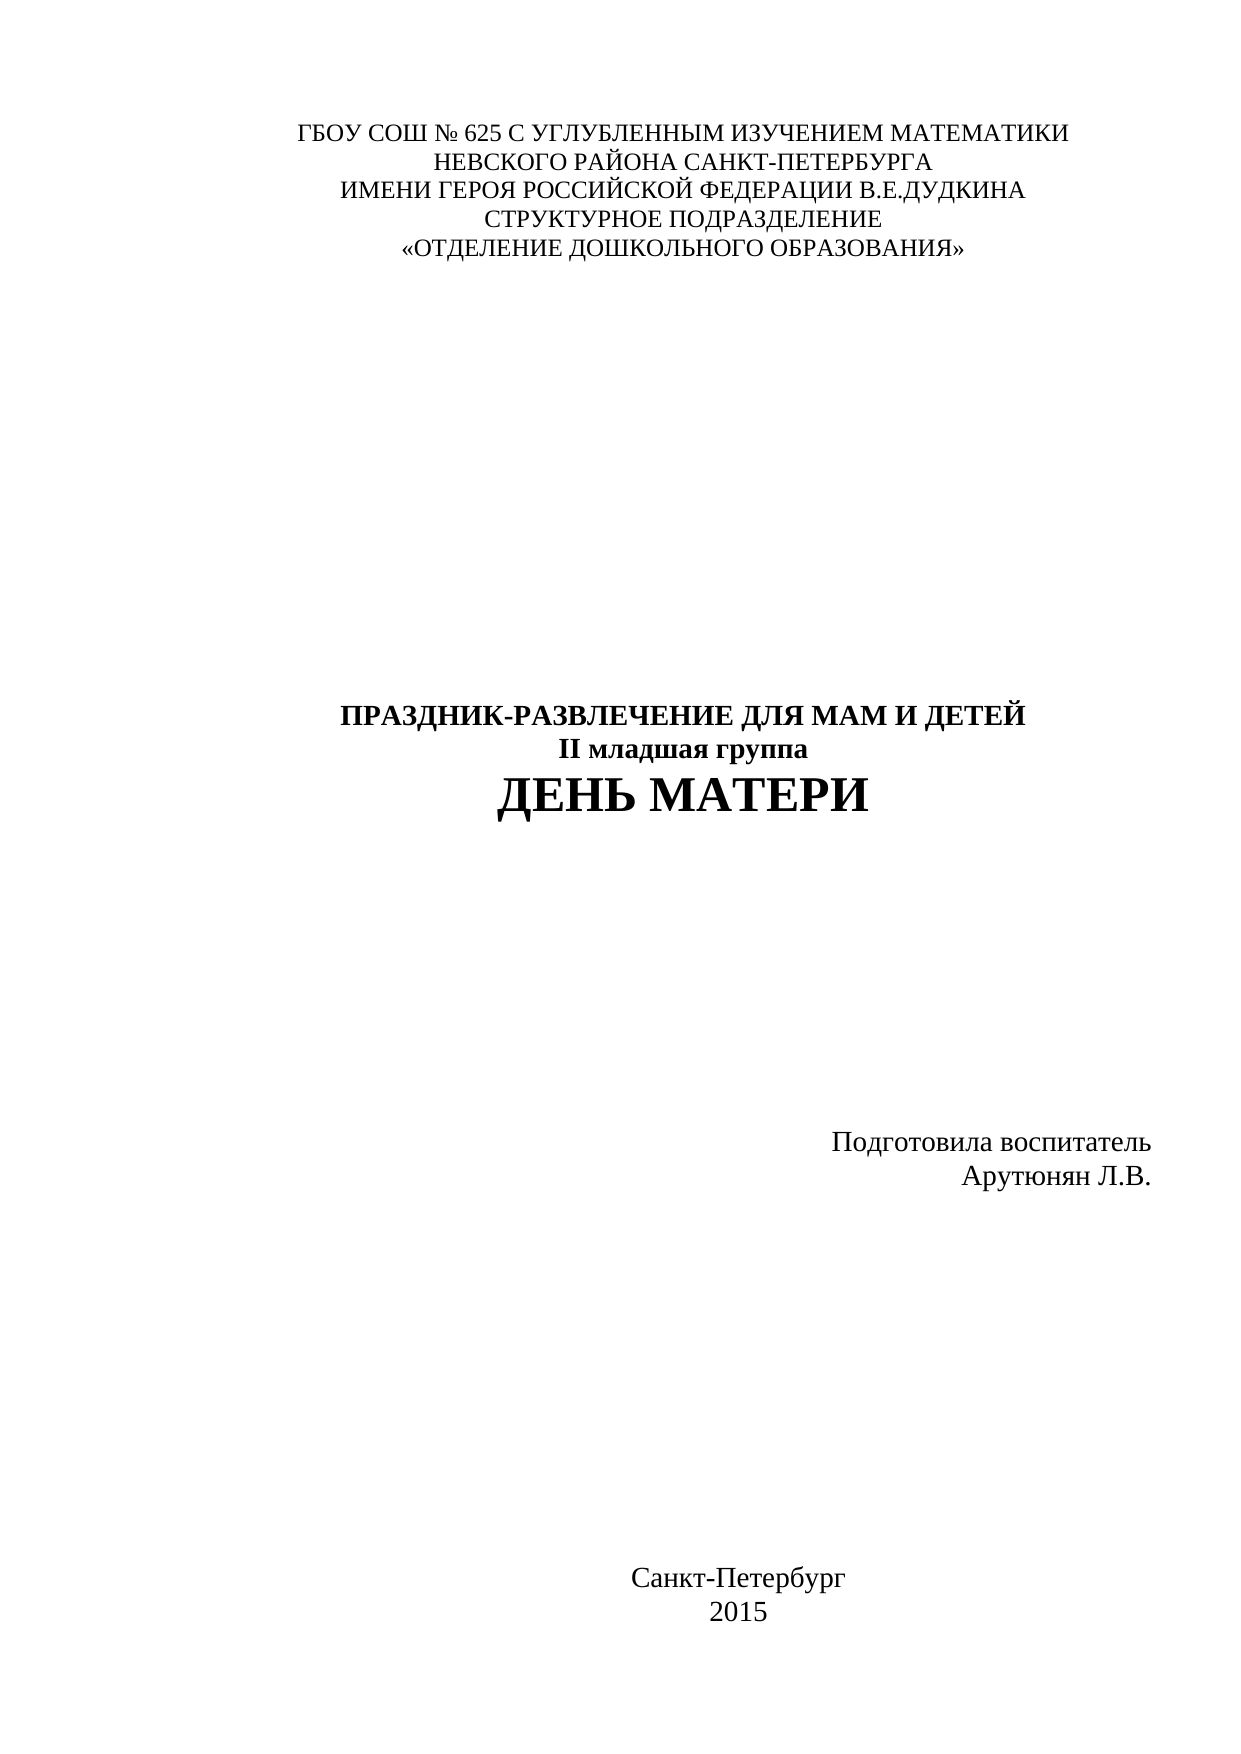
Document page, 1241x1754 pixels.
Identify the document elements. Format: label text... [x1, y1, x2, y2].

text ИМЕНИ ГЕРОЯ РОССИЙСКОЙ ФЕДЕРАЦИИ В.Е.ДУДКИНА [177, 176, 1152, 204]
text «ОТДЕЛЕНИЕ ДОШКОЛЬНОГО ОБРАЗОВАНИЯ» [177, 233, 1152, 262]
text Подготовила воспитатель [177, 1124, 1152, 1158]
text ПРАЗДНИК-РАЗВЛЕЧЕНИЕ ДЛЯ МАМ И ДЕТЕЙ [177, 698, 1152, 731]
text СТРУКТУРНОЕ ПОДРАЗДЕЛЕНИЕ [177, 204, 1152, 233]
text ДЕНЬ МАТЕРИ [177, 765, 1152, 822]
text ГБОУ СОШ № 625 С УГЛУБЛЕННЫМ ИЗУЧЕНИЕМ МАТЕМАТИКИ [177, 118, 1152, 147]
text 2015 [251, 1594, 1152, 1627]
text Арутюнян Л.В. [177, 1158, 1152, 1191]
text НЕВСКОГО РАЙОНА САНКТ-ПЕТЕРБУРГА [177, 147, 1152, 176]
text II младшая группа [177, 731, 1152, 765]
text Санкт-Петербург [251, 1560, 1152, 1594]
